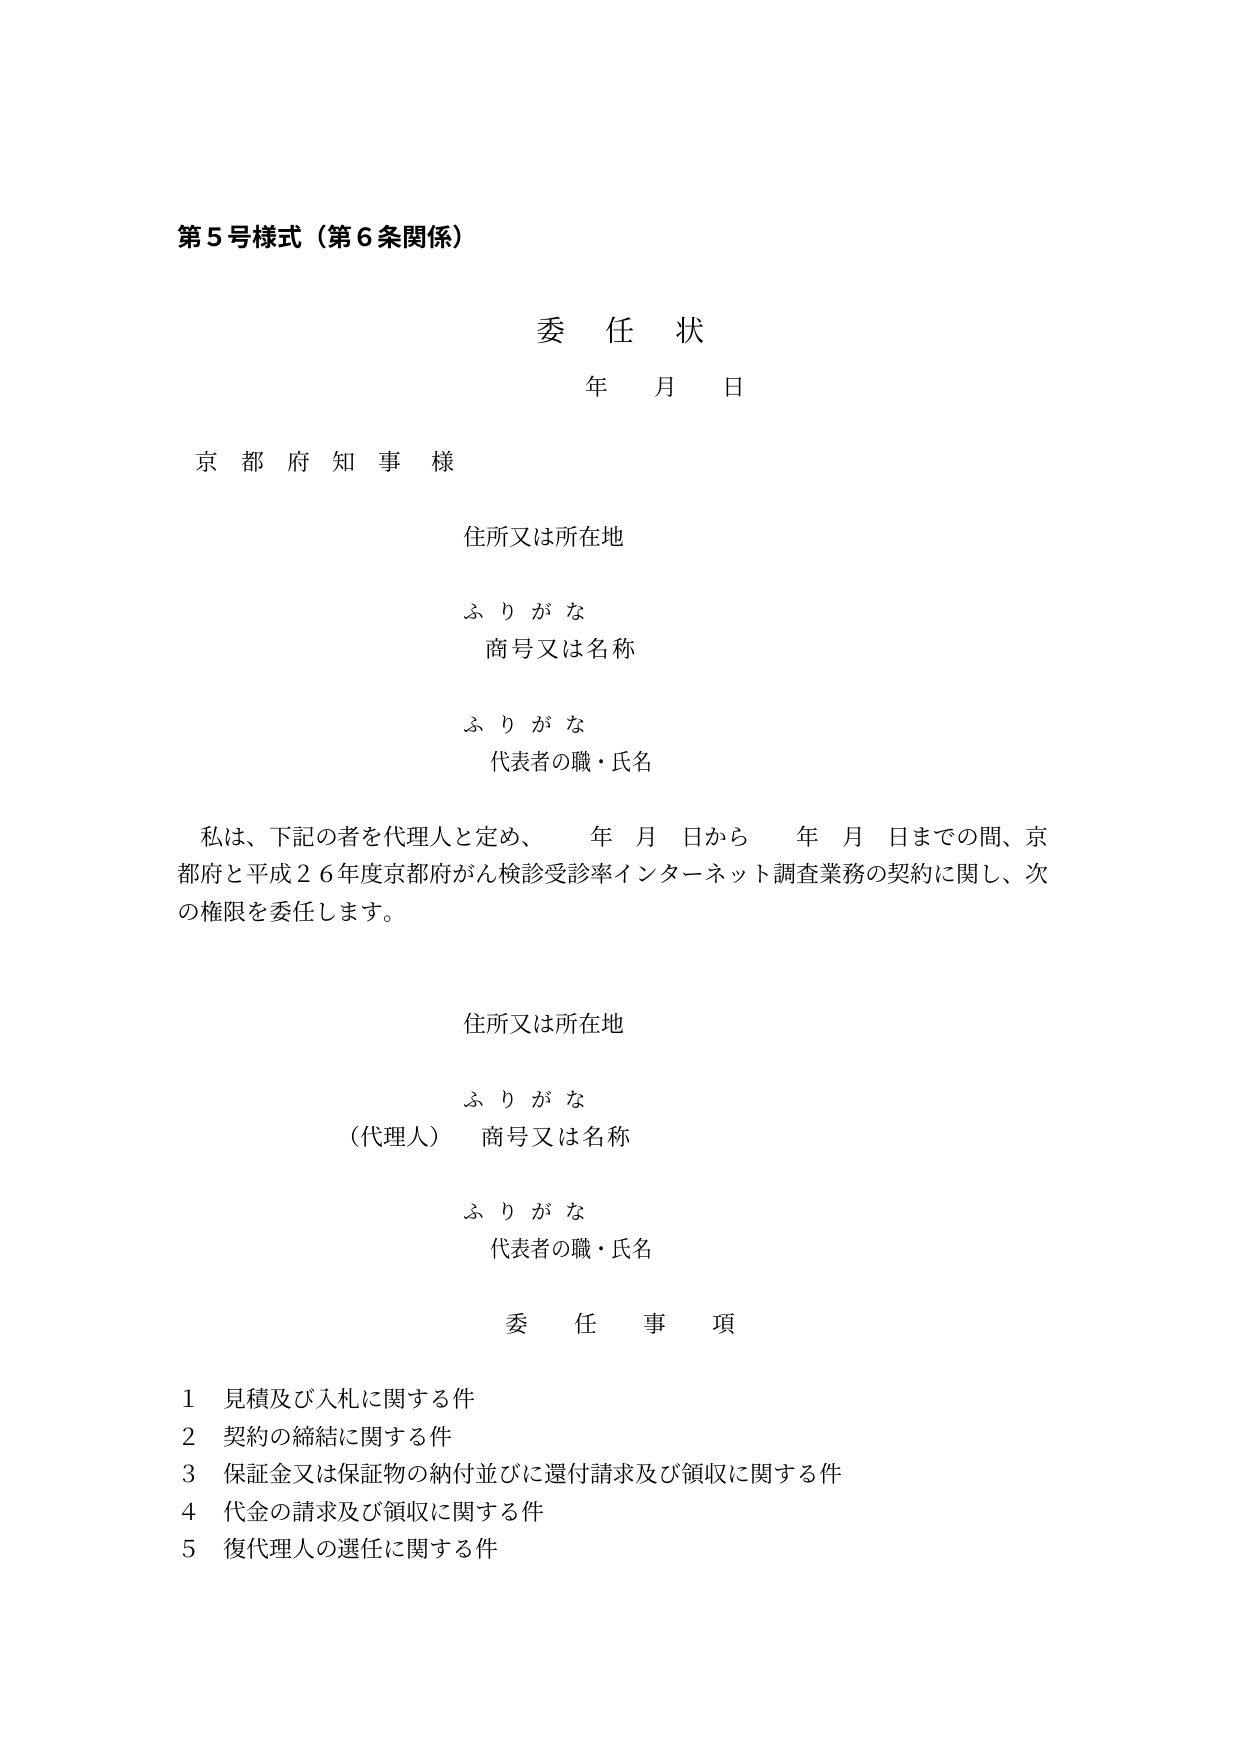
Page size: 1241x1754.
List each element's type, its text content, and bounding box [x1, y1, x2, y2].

text 住所又は所在地 [440, 517, 1063, 554]
text 代表者の職・氏名 [440, 742, 1063, 779]
subtitle 第５号様式（第６条関係） [177, 217, 1063, 254]
text １ 見積及び入札に関する件 [177, 1379, 1063, 1417]
text ふりがな [440, 592, 1063, 629]
text 委任状 [177, 292, 1063, 367]
text 商号又は名称 [440, 629, 1063, 667]
text 住所又は所在地 [440, 1004, 1063, 1042]
text ５ 復代理人の選任に関する件 [177, 1529, 1063, 1567]
text 委 任 事 項 [177, 1304, 1063, 1342]
text 京 都 府 知 事 様 [177, 442, 1063, 479]
text ふりがな [440, 1192, 1063, 1229]
text ４ 代金の請求及び領収に関する件 [177, 1492, 1063, 1529]
text 代表者の職・氏名 [440, 1229, 1063, 1267]
text ３ 保証金又は保証物の納付並びに還付請求及び領収に関する件 [177, 1454, 1063, 1492]
text （代理人） 商号又は名称 [177, 1117, 1063, 1154]
text ふりがな [440, 1079, 1063, 1117]
text ２ 契約の締結に関する件 [177, 1417, 1063, 1454]
text 私は、下記の者を代理人と定め、 年 月 日から 年 月 日までの間、京都府と平成２６年度京都府がん検診受診率インターネット調査業務の契約に関し、次の権限を委任します。 [177, 817, 1063, 929]
text 年 月 日 [177, 367, 1063, 404]
text ふりがな [440, 704, 1063, 742]
